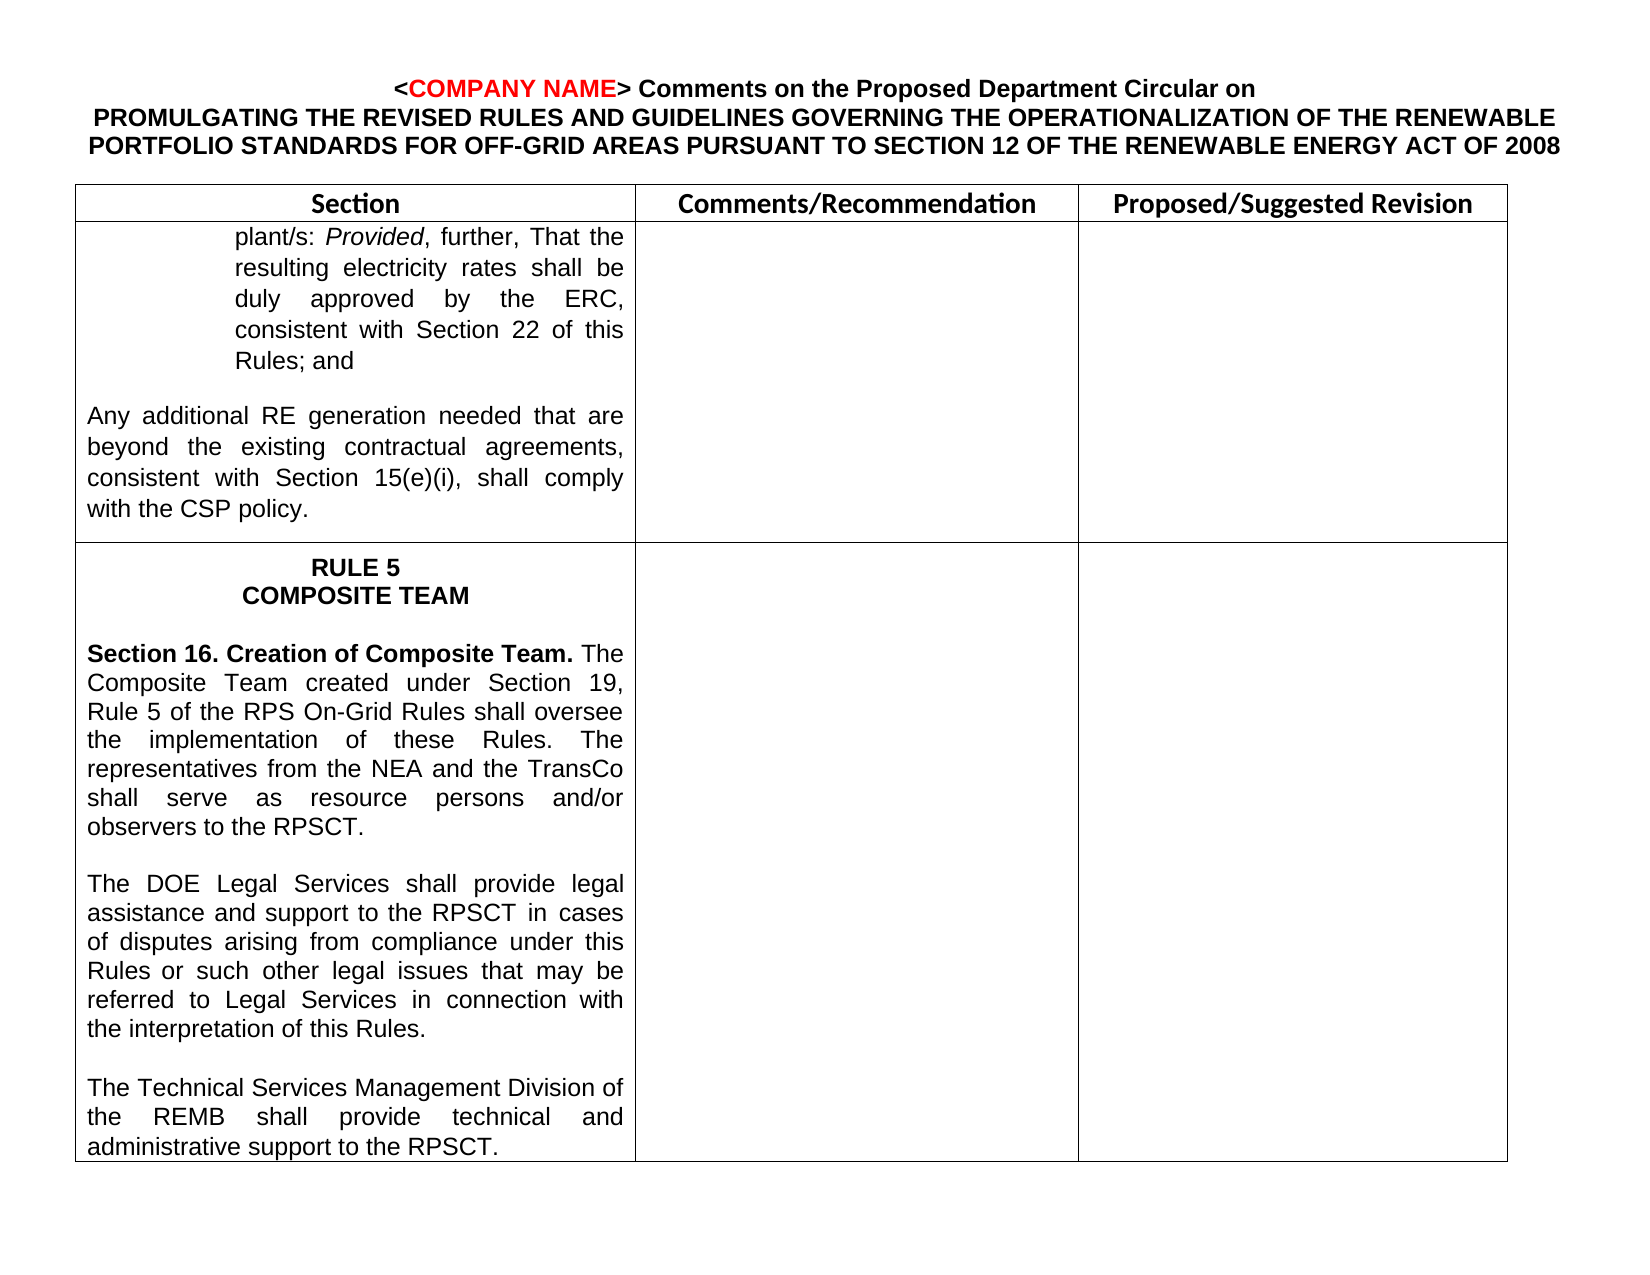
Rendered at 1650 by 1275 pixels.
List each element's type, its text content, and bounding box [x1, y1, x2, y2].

table_cell [1079, 222, 1507, 542]
table_header Section [76, 185, 635, 221]
table_cell [636, 222, 1078, 542]
table_cell [636, 543, 1078, 1161]
table_cell RULE 5 COMPOSITE TEAM Section 16. Creation of Composite Team. The Composite Team created under Section 19, Rule 5 of the RPS On-Grid Rules shall oversee the implementation of these Rules. The representatives from the NEA and the TransCo shall serve as resource persons and/or observers to the RPSCT. The DOE Legal Services shall provide legal assistance and support to the RPSCT in cases of disputes arising from compliance under this Rules or such other legal issues that may be referred to Legal Services in connection with the interpretation of this Rules. The Technical Services Management Division of the REMB shall provide technical and administrative support to the RPSCT. [76, 543, 635, 1161]
table_cell [1079, 543, 1507, 1161]
table_header Comments/Recommendation [636, 185, 1078, 221]
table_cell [76, 222, 635, 542]
table_header Proposed/Suggested Revision [1079, 185, 1507, 221]
